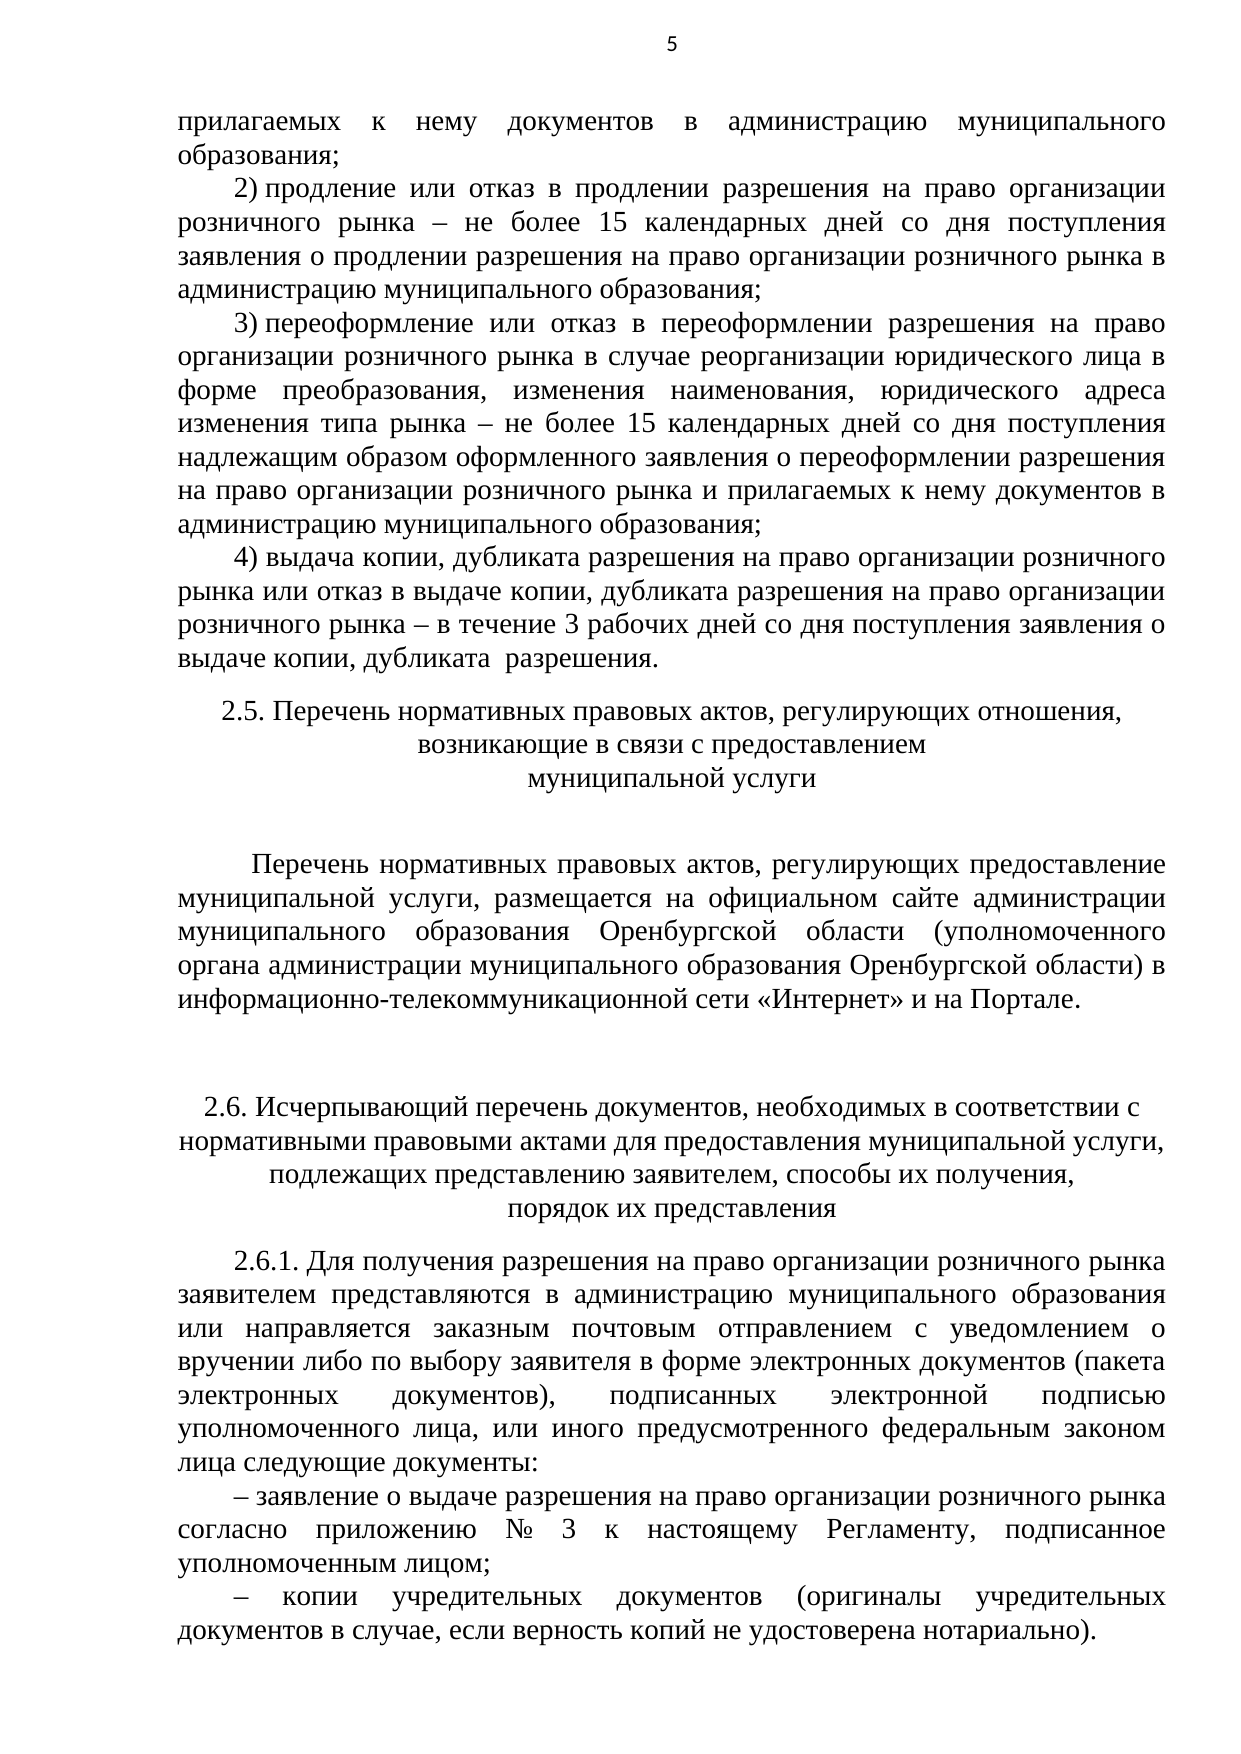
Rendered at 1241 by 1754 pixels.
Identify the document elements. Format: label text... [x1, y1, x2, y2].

text 2.5. Перечень нормативных правовых актов, регулирующих отношения, возникающие в связи с предоставлением [177, 693, 1167, 760]
text 2.6. Исчерпывающий перечень документов, необходимых в соответствии с нормативными правовыми актами для предоставления муниципальной услуги, подлежащих представлению заявителем, способы их получения, [177, 1089, 1167, 1190]
text – заявление о выдаче разрешения на право организации розничного рынка согласно приложению № 3 к настоящему Регламенту, подписанное уполномоченным лицом; [177, 1478, 1167, 1578]
text 2) продление или отказ в продлении разрешения на право организации розничного рынка – не более 15 календарных дней со дня поступления заявления о продлении разрешения на право организации розничного рынка в администрацию муниципального образования; [177, 171, 1167, 305]
text 3) переоформление или отказ в переоформлении разрешения на право организации розничного рынка в случае реорганизации юридического лица в форме преобразования, изменения наименования, юридического адреса изменения типа рынка – не более 15 календарных дней со дня поступления надлежащим образом оформленного заявления о переоформлении разрешения на право организации розничного рынка и прилагаемых к нему документов в администрацию муниципального образования; [177, 305, 1167, 539]
text муниципальной услуги [177, 760, 1167, 793]
text 2.6.1. Для получения разрешения на право организации розничного рынка заявителем представляются в администрацию муниципального образования или направляется заказным почтовым отправлением с уведомлением о вручении либо по выбору заявителя в форме электронных документов (пакета электронных документов), подписанных электронной подписью уполномоченного лица, или иного предусмотренного федеральным законом лица следующие документы: [177, 1243, 1167, 1478]
text порядок их представления [177, 1190, 1167, 1224]
text Перечень нормативных правовых актов, регулирующих предоставление муниципальной услуги, размещается на официальном сайте администрации муниципального образования Оренбургской области (уполномоченного органа администрации муниципального образования Оренбургской области) в информационно-телекоммуникационной сети «Интернет» и на Портале. [177, 846, 1167, 1016]
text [177, 103, 1167, 171]
text – копии учредительных документов (оригиналы учредительных документов в случае, если верность копий не удостоверена нотариально). [177, 1578, 1167, 1645]
text 4) выдача копии, дубликата разрешения на право организации розничного рынка или отказ в выдаче копии, дубликата разрешения на право организации розничного рынка – в течение 3 рабочих дней со дня поступления заявления о выдаче копии, дубликата разрешения. [177, 539, 1167, 674]
